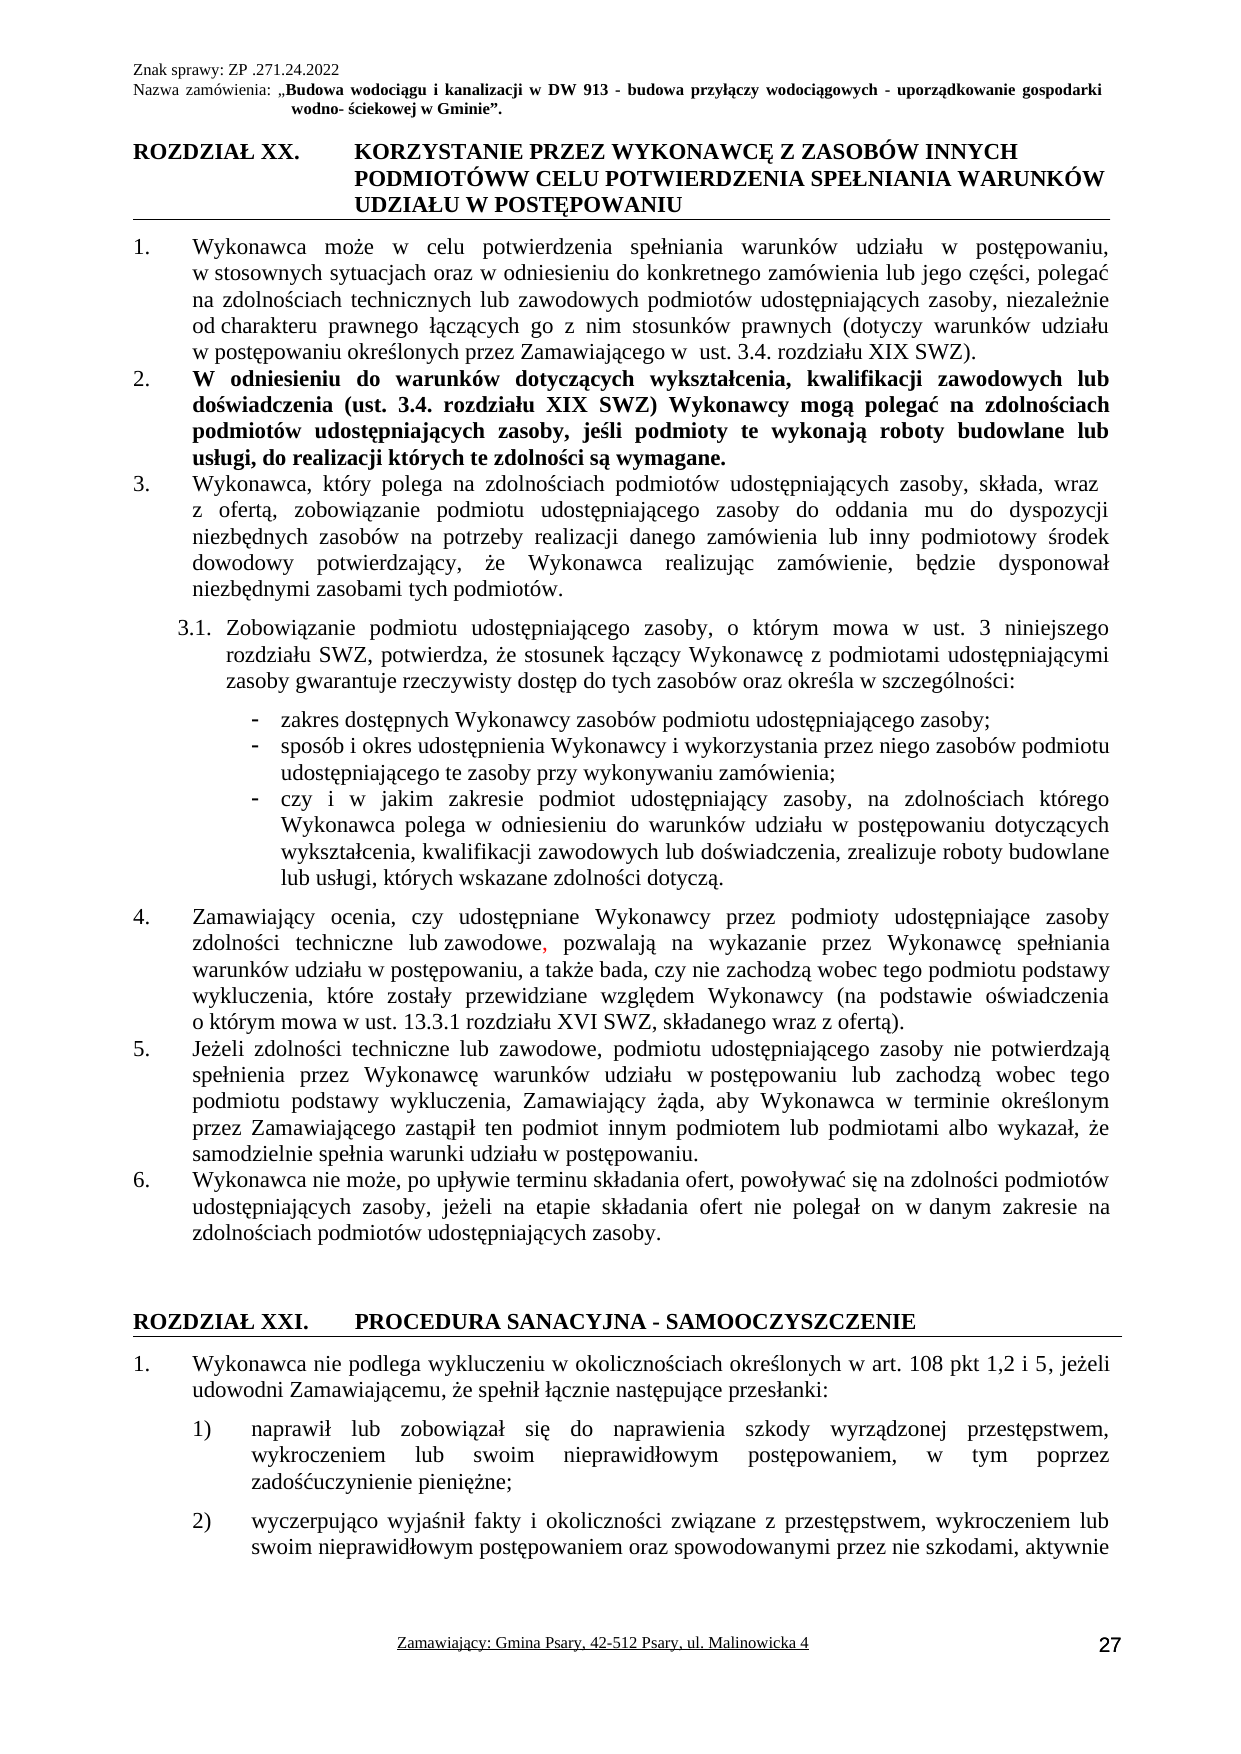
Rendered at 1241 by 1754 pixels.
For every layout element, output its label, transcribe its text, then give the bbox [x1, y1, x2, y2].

list czy i w jakim zakresie podmiot udostępniający zasoby, na zdolnościach którego Wykonawca polega w odniesieniu do warunków udziału w postępowaniu dotyczących wykształcenia, kwalifikacji zawodowych lub doświadczenia, zrealizuje roboty budowlane lub usługi, których wskazane zdolności dotyczą. [251, 785, 1110, 890]
list naprawił lub zobowiązał się do naprawienia szkody wyrządzonej przestępstwem, wykroczeniem lub swoim nieprawidłowym postępowaniem, w tym poprzez zadośćuczynienie pieniężne; [192, 1415, 1110, 1494]
list Jeżeli zdolności techniczne lub zawodowe, podmiotu udostępniającego zasoby nie potwierdzają spełnienia przez Wykonawcę warunków udziału w postępowaniu lub zachodzą wobec tego podmiotu podstawy wykluczenia, Zamawiający żąda, aby Wykonawca w terminie określonym przez Zamawiającego zastąpił ten podmiot innym podmiotem lub podmiotami albo wykazał, że samodzielnie spełnia warunki udziału w postępowaniu. [133, 1035, 1110, 1166]
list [192, 1507, 1110, 1559]
list Wykonawca nie może, po upływie terminu składania ofert, powoływać się na zdolności podmiotów udostępniających zasoby, jeżeli na etapie składania ofert nie polegał on w danym zakresie na zdolnościach podmiotów udostępniających zasoby. [133, 1166, 1110, 1246]
list sposób i okres udostępnienia Wykonawcy i wykorzystania przez niego zasobów podmiotu udostępniającego te zasoby przy wykonywaniu zamówienia; [251, 732, 1110, 785]
list Wykonawca, który polega na zdolnościach podmiotów udostępniających zasoby, składa, wraz z ofertą, zobowiązanie podmiotu udostępniającego zasoby do oddania mu do dyspozycji niezbędnych zasobów na potrzeby realizacji danego zamówienia lub inny podmiotowy środek dowodowy potwierdzający, że Wykonawca realizując zamówienie, będzie dysponował niezbędnymi zasobami tych podmiotów. [133, 470, 1110, 602]
text ROZDZIAŁ XX. KORZYSTANIE PRZEZ WYKONAWCĘ Z ZASOBÓW INNYCH PODMIOTÓWW CELU POTWIERDZENIA SPEŁNIANIA WARUNKÓW UDZIAŁU W POSTĘPOWANIU [133, 138, 1110, 219]
text ROZDZIAŁ XXI. PROCEDURA SANACYJNA - SAMOOCZYSZCZENIE [133, 1308, 1122, 1336]
list zakres dostępnych Wykonawcy zasobów podmiotu udostępniającego zasoby; [251, 706, 1110, 732]
list W odniesieniu do warunków dotyczących wykształcenia, kwalifikacji zawodowych lub doświadczenia (ust. 3.4. rozdziału XIX SWZ) Wykonawcy mogą polegać na zdolnościach podmiotów udostępniających zasoby, jeśli podmioty te wykonają roboty budowlane lub usługi, do realizacji których te zdolności są wymagane. [133, 365, 1110, 470]
list Wykonawca nie podlega wykluczeniu w okolicznościach określonych w art. 108 pkt 1,2 i 5, jeżeli udowodni Zamawiającemu, że spełnił łącznie następujące przesłanki: [133, 1350, 1110, 1403]
list Zamawiający ocenia, czy udostępniane Wykonawcy przez podmioty udostępniające zasoby zdolności techniczne lub zawodowe, pozwalają na wykazanie przez Wykonawcę spełniania warunków udziału w postępowaniu, a także bada, czy nie zachodzą wobec tego podmiotu podstawy wykluczenia, które zostały przewidziane względem Wykonawcy (na podstawie oświadczenia o którym mowa w ust. 13.3.1 rozdziału XVI SWZ, składanego wraz z ofertą). [133, 903, 1110, 1035]
list Zobowiązanie podmiotu udostępniającego zasoby, o którym mowa w ust. 3 niniejszego rozdziału SWZ, potwierdza, że stosunek łączący Wykonawcę z podmiotami udostępniającymi zasoby gwarantuje rzeczywisty dostęp do tych zasobów oraz określa w szczególności: [177, 614, 1110, 693]
list Wykonawca może w celu potwierdzenia spełniania warunków udziału w postępowaniu, w stosownych sytuacjach oraz w odniesieniu do konkretnego zamówienia lub jego części, polegać na zdolnościach technicznych lub zawodowych podmiotów udostępniających zasoby, niezależnie od charakteru prawnego łączących go z nim stosunków prawnych (dotyczy warunków udziału w postępowaniu określonych przez Zamawiającego w ust. 3.4. rozdziału XIX SWZ). [133, 233, 1110, 365]
